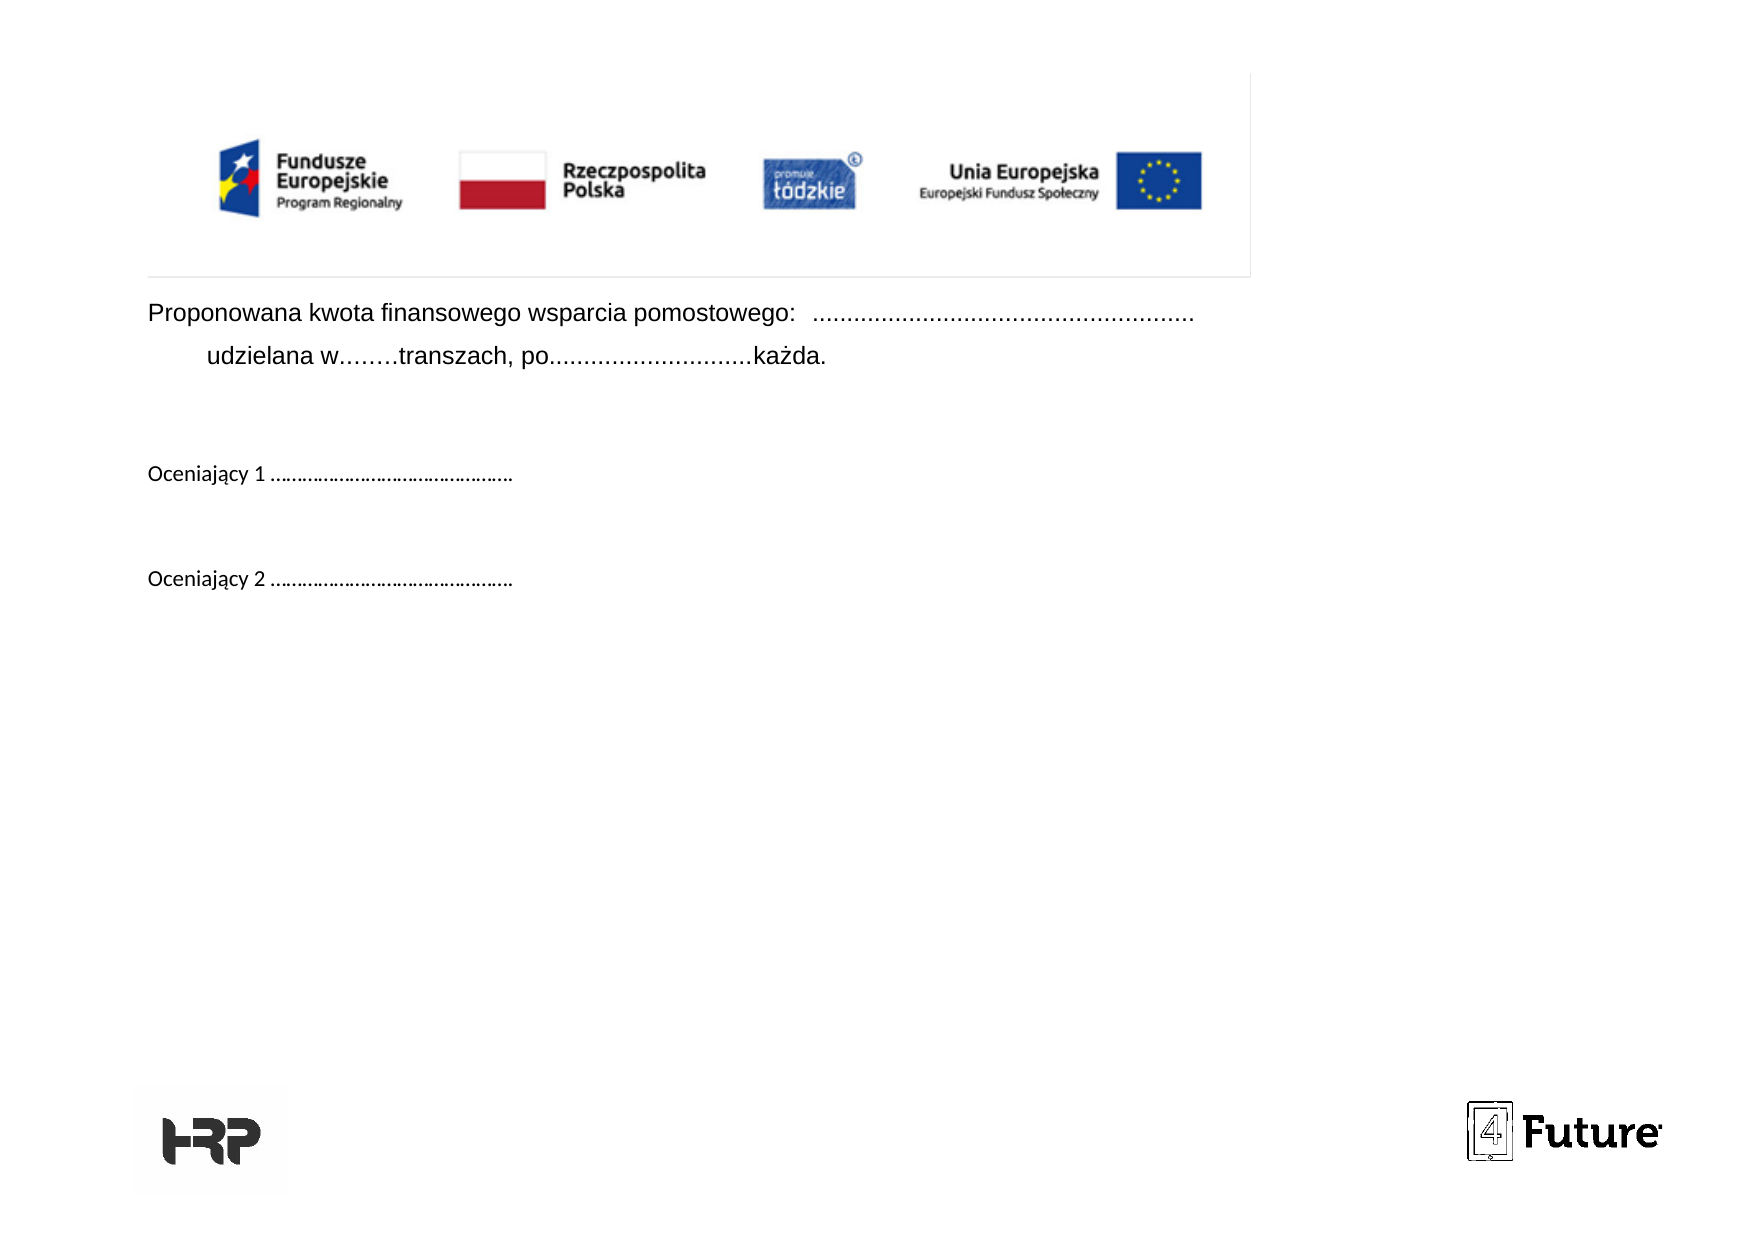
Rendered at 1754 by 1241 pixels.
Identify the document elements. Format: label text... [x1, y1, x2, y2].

text Proponowana kwota finansowego wsparcia pomostowego: [148, 298, 1606, 327]
picture [1467, 1101, 1663, 1161]
text udzielana w transzach, po każda. [207, 341, 1606, 370]
text Oceniający 2 ………………………………………. [148, 564, 1606, 592]
picture [132, 1084, 289, 1196]
text Oceniający 1 ………………………………………. [148, 459, 1606, 487]
picture [147, 73, 1274, 279]
